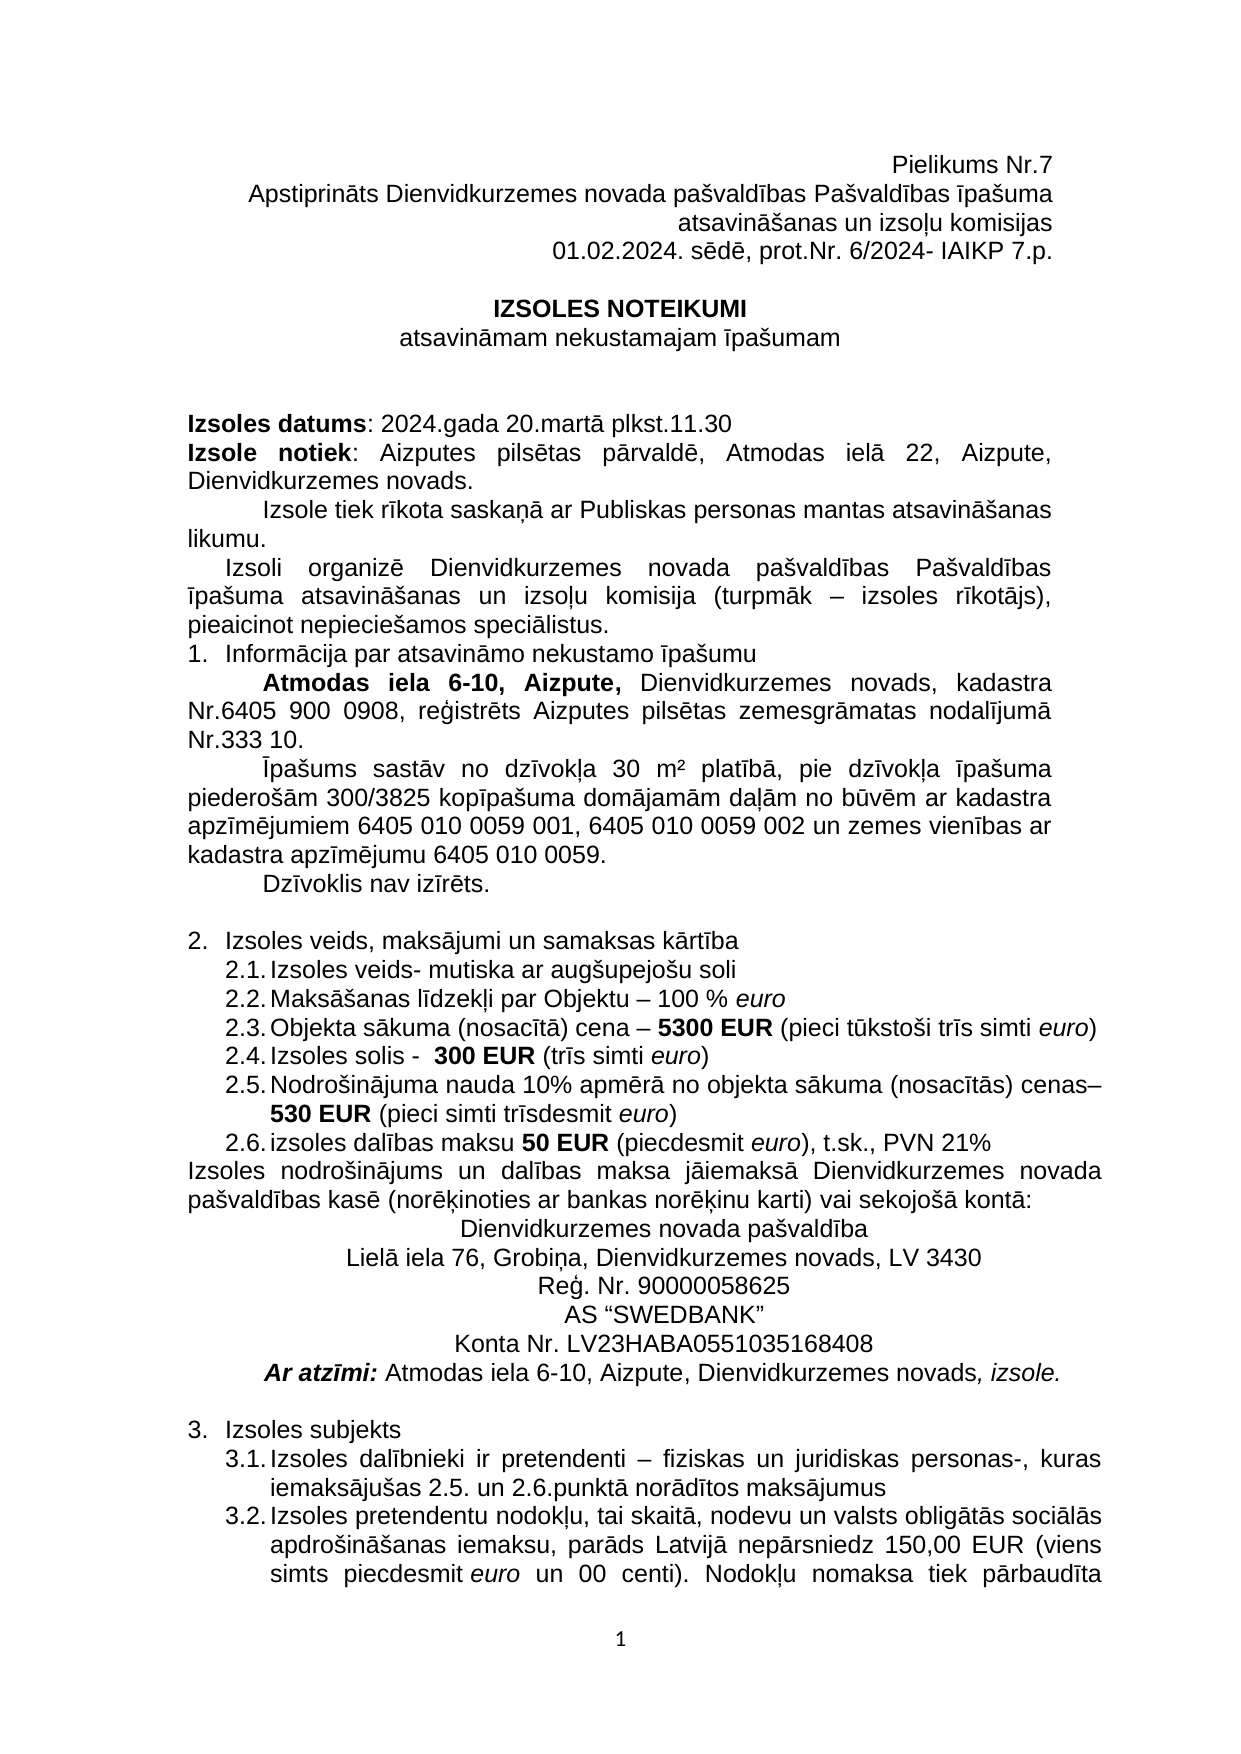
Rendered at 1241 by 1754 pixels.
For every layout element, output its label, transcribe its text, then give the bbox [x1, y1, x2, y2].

text atsavināšanas un izsoļu komisijas [187, 207, 1053, 236]
text Izsoles datums: 2024.gada 20.martā plkst.11.30 [187, 409, 1053, 437]
text Apstiprināts Dienvidkurzemes novada pašvaldības Pašvaldības īpašuma [187, 179, 1053, 207]
list Informācija par atsavināmo nekustamo īpašumu [187, 639, 1103, 667]
list Izsoles veids- mutiska ar augšupejošu soli [225, 955, 1103, 984]
text Atmodas iela 6-10, Aizpute, Dienvidkurzemes novads, kadastra Nr.6405 900 0908, reģistrēts Aizputes pilsētas zemesgrāmatas nodalījumā Nr.333 10. [187, 667, 1053, 754]
text Izsoles noteikumi [187, 294, 1053, 322]
text Izsoles nodrošinājums un dalības maksa jāiemaksā Dienvidkurzemes novada pašvaldības kasē (norēķinoties ar bankas norēķinu karti) vai sekojošā kontā: [187, 1156, 1103, 1214]
list Izsoles solis - 300 EUR (trīs simti euro) [225, 1041, 1103, 1070]
text Dienvidkurzemes novada pašvaldība [225, 1214, 1103, 1242]
text atsavināmam nekustamajam īpašumam [187, 322, 1053, 351]
list Izsoles veids, maksājumi un samaksas kārtība [187, 926, 1103, 955]
text Izsole notiek: Aizputes pilsētas pārvaldē, Atmodas ielā 22, Aizpute, Dienvidkurzemes novads. [187, 437, 1053, 495]
text 01.02.2024. sēdē, prot.Nr. 6/2024- IAIKP 7.p. [187, 236, 1053, 265]
list Objekta sākuma (nosacītā) cena – 5300 EUR (pieci tūkstoši trīs simti euro) [225, 1012, 1103, 1041]
text Izsole tiek rīkota saskaņā ar Publiskas personas mantas atsavināšanas likumu. [187, 495, 1053, 552]
list izsoles dalības maksu 50 EUR (piecdesmit euro), t.sk., PVN 21% [225, 1127, 1103, 1156]
list Izsoles dalībnieki ir pretendenti – fiziskas un juridiskas personas-, kuras iemaksājušas 2.5. un 2.6.punktā norādītos maksājumus [225, 1444, 1103, 1501]
text Dzīvoklis nav izīrēts. [187, 869, 1053, 897]
text Īpašums sastāv no dzīvokļa 30 m² platībā, pie dzīvokļa īpašuma piederošām 300/3825 kopīpašuma domājamām daļām no būvēm ar kadastra apzīmējumiem 6405 010 0059 001, 6405 010 0059 002 un zemes vienības ar kadastra apzīmējumu 6405 010 0059. [187, 754, 1053, 869]
text Izsoli organizē Dienvidkurzemes novada pašvaldības Pašvaldības īpašuma atsavināšanas un izsoļu komisija (turpmāk – izsoles rīkotājs), pieaicinot nepieciešamos speciālistus. [187, 552, 1053, 639]
text Lielā iela 76, Grobiņa, Dienvidkurzemes novads, LV 3430 [225, 1242, 1103, 1271]
list Maksāšanas līdzekļi par Objektu – 100 % euro [225, 984, 1103, 1012]
text Konta Nr. LV23HABA0551035168408 [225, 1329, 1103, 1357]
list Nodrošinājuma nauda 10% apmērā no objekta sākuma (nosacītās) cenas– 530 EUR (pieci simti trīsdesmit euro) [225, 1070, 1103, 1127]
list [225, 1501, 1103, 1587]
list Izsoles subjekts [187, 1415, 1103, 1444]
text AS “SWEDBANK” [225, 1300, 1103, 1329]
text Pielikums Nr.7 [187, 150, 1053, 179]
text Ar atzīmi: Atmodas iela 6-10, Aizpute, Dienvidkurzemes novads, izsole. [225, 1357, 1103, 1386]
text Reģ. Nr. 90000058625 [225, 1271, 1103, 1300]
